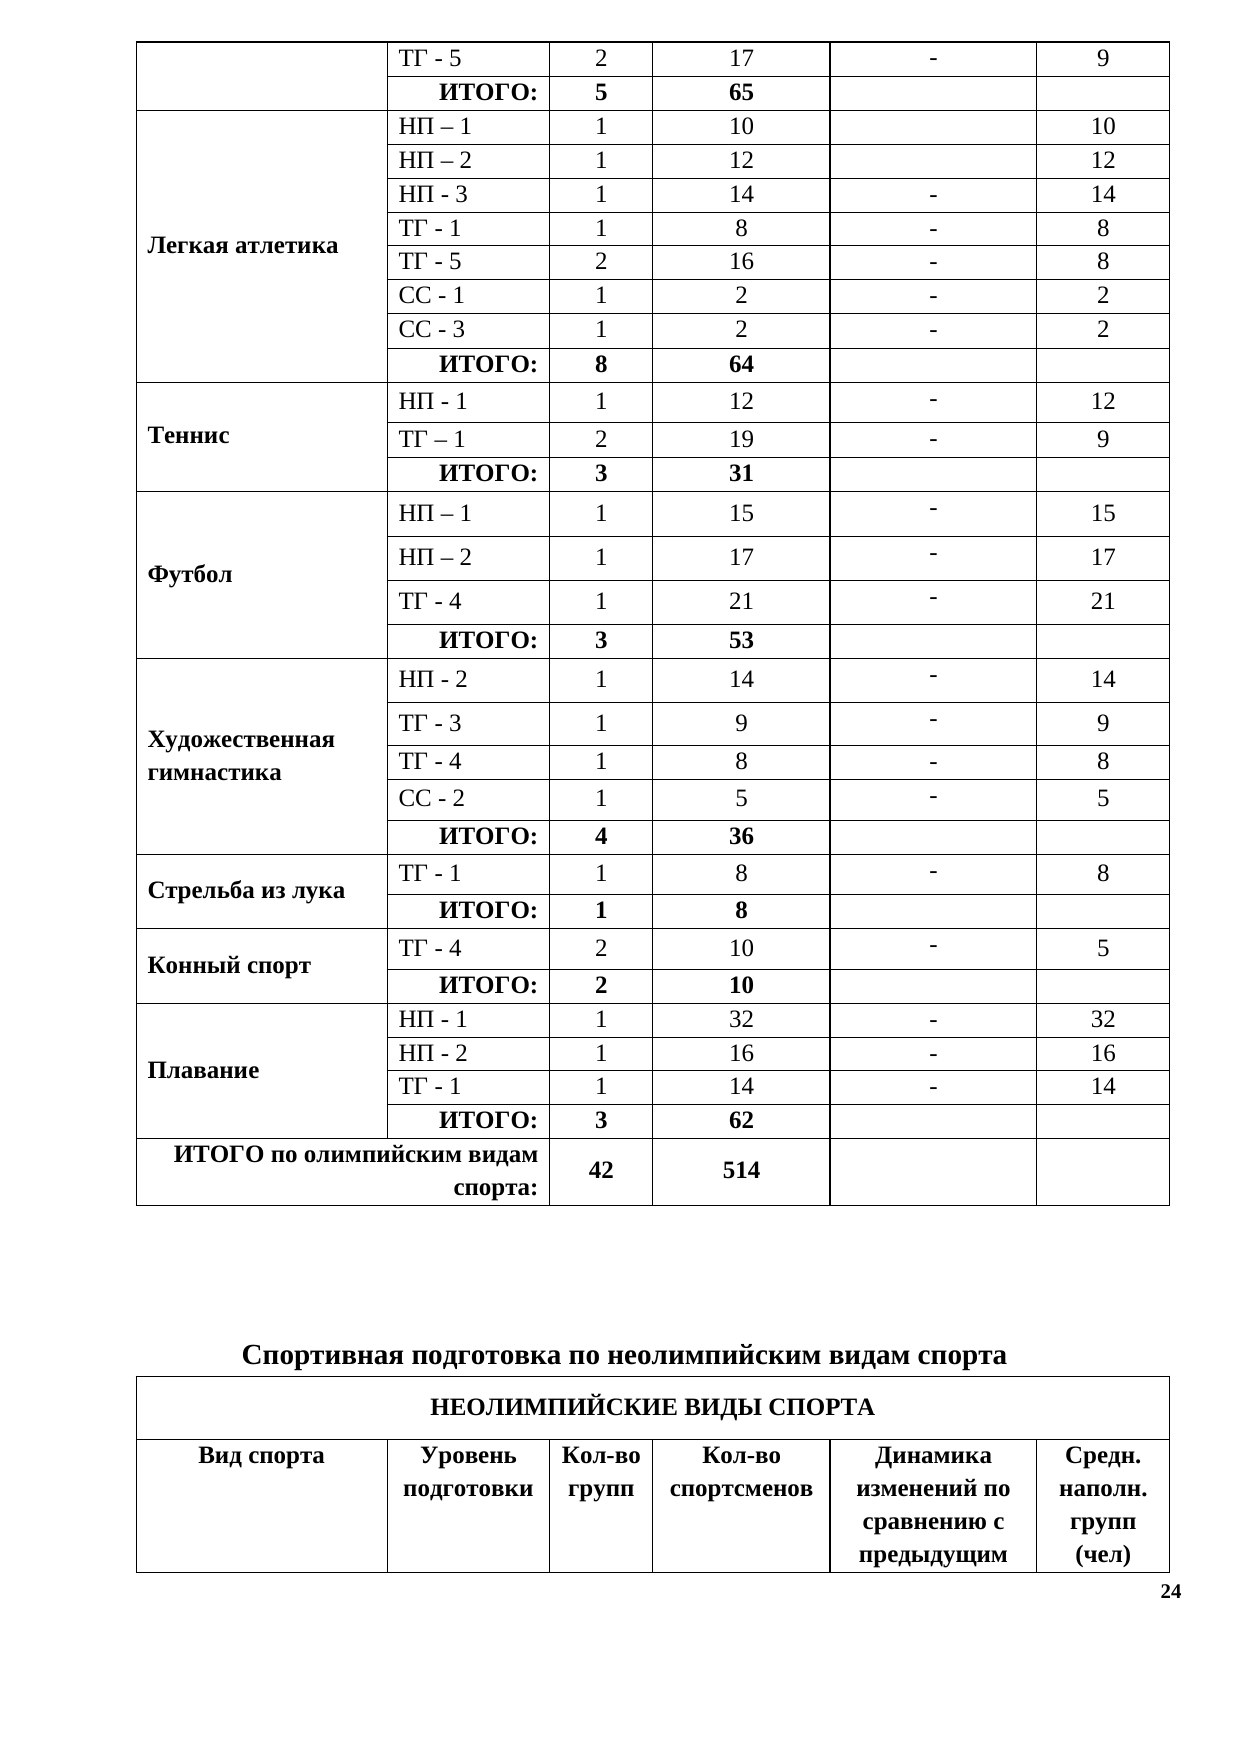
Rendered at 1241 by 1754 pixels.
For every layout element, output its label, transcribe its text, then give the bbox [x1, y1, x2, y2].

table_cell - [831, 213, 1036, 245]
table_cell [1037, 895, 1169, 928]
table_cell 14 [653, 1071, 829, 1104]
table_cell 9 [653, 703, 829, 745]
table_cell 64 [653, 349, 829, 382]
table_cell 1 [550, 703, 652, 745]
table_cell ИТОГО: [388, 625, 549, 658]
table_cell НП - 1 [388, 383, 549, 422]
table_cell 8 [653, 746, 829, 779]
table_cell ТГ - 1 [388, 855, 549, 894]
table_cell 10 [653, 111, 829, 144]
table_cell ИТОГО: [388, 821, 549, 854]
table_cell 1 [550, 383, 652, 422]
table_cell 5 [1037, 780, 1169, 819]
table_cell 15 [1037, 492, 1169, 536]
table_cell 1 [550, 145, 652, 178]
table_cell НП - 1 [388, 1004, 549, 1037]
table_cell ТГ - 4 [388, 929, 549, 969]
table_cell - [831, 703, 1036, 745]
table_cell [831, 625, 1036, 658]
table_cell 10 [653, 970, 829, 1003]
table_cell 12 [653, 383, 829, 422]
table_cell ТГ - 5 [388, 246, 549, 279]
table_cell 9 [1037, 423, 1169, 457]
table_cell 1 [550, 581, 652, 624]
table_cell 8 [1037, 213, 1169, 245]
table_cell Конный спорт [137, 929, 387, 1003]
table_cell ТГ - 1 [388, 213, 549, 245]
table_cell 1 [550, 1071, 652, 1104]
table_cell НП - 3 [388, 179, 549, 212]
table_cell 1 [550, 111, 652, 144]
table_cell 15 [653, 492, 829, 536]
table_cell 53 [653, 625, 829, 658]
table_cell [1037, 970, 1169, 1003]
table_cell - [831, 43, 1036, 76]
table_cell [831, 145, 1036, 178]
table_cell Плавание [137, 1004, 387, 1138]
table_cell НП - 2 [388, 1038, 549, 1070]
table_cell - [831, 423, 1036, 457]
table_cell 8 [653, 213, 829, 245]
table_cell ИТОГО: [388, 1105, 549, 1138]
table_cell - [831, 246, 1036, 279]
table_cell [1037, 1105, 1169, 1138]
table_cell 1 [550, 492, 652, 536]
table_cell 12 [1037, 145, 1169, 178]
table_cell Художественная гимнастика [137, 659, 387, 854]
table_cell [831, 970, 1036, 1003]
table_cell 17 [1037, 537, 1169, 580]
table_header НЕОЛИМПИЙСКИЕ ВИДЫ СПОРТА [137, 1377, 1169, 1439]
table_cell - [831, 1004, 1036, 1037]
table_cell [831, 111, 1036, 144]
table_cell - [831, 537, 1036, 580]
table_cell [831, 821, 1036, 854]
table_cell ТГ - 5 [388, 43, 549, 76]
table_cell 2 [550, 970, 652, 1003]
table_cell 2 [1037, 314, 1169, 348]
table_cell 14 [1037, 1071, 1169, 1104]
table_cell ИТОГО по олимпийским видам спорта: [137, 1139, 549, 1205]
table_cell НП – 2 [388, 145, 549, 178]
table_cell ТГ - 4 [388, 581, 549, 624]
table_cell 19 [653, 423, 829, 457]
table_cell - [831, 780, 1036, 819]
table_cell 2 [550, 246, 652, 279]
table_cell [831, 349, 1036, 382]
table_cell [1037, 1440, 1169, 1572]
table_cell 8 [550, 349, 652, 382]
table_cell - [831, 581, 1036, 624]
table_cell ИТОГО: [388, 970, 549, 1003]
table_cell 4 [550, 821, 652, 854]
table_cell - [831, 659, 1036, 702]
table_cell 2 [653, 314, 829, 348]
table_cell 12 [653, 145, 829, 178]
table_cell [1037, 458, 1169, 491]
table_cell 16 [1037, 1038, 1169, 1070]
table_cell НП – 1 [388, 111, 549, 144]
table_cell - [831, 383, 1036, 422]
table_cell [831, 895, 1036, 928]
table_cell 5 [550, 77, 652, 110]
table_cell 1 [550, 855, 652, 894]
table_cell - [831, 179, 1036, 212]
table_cell [831, 458, 1036, 491]
table_cell 3 [550, 1105, 652, 1138]
table_cell 14 [653, 179, 829, 212]
table_cell 2 [550, 43, 652, 76]
table_cell 31 [653, 458, 829, 491]
table_cell 10 [653, 929, 829, 969]
table_cell 14 [1037, 179, 1169, 212]
table_cell 5 [1037, 929, 1169, 969]
table_cell 65 [653, 77, 829, 110]
table_cell СС - 3 [388, 314, 549, 348]
table_cell 1 [550, 213, 652, 245]
table_cell [1037, 821, 1169, 854]
table_cell 1 [550, 895, 652, 928]
table_cell - [831, 1038, 1036, 1070]
table_cell - [831, 929, 1036, 969]
table_cell [1037, 77, 1169, 110]
table_cell 514 [653, 1139, 829, 1205]
table_cell ТГ - 3 [388, 703, 549, 745]
table_cell 8 [653, 855, 829, 894]
table_cell Кол-во групп [550, 1440, 652, 1572]
table_cell 1 [550, 746, 652, 779]
table_cell 16 [653, 246, 829, 279]
table_cell [1037, 349, 1169, 382]
table_cell 21 [1037, 581, 1169, 624]
table_cell 1 [550, 780, 652, 819]
table_cell ИТОГО: [388, 895, 549, 928]
table_cell - [831, 492, 1036, 536]
table_cell 3 [550, 458, 652, 491]
table_cell НП – 1 [388, 492, 549, 536]
table_cell 32 [653, 1004, 829, 1037]
table_cell - [831, 1071, 1036, 1104]
table_cell ТГ - 4 [388, 746, 549, 779]
table_cell 2 [550, 929, 652, 969]
table_cell ИТОГО: [388, 77, 549, 110]
text Спортивная подготовка по неолимпийским видам спорта [241, 1337, 1181, 1371]
table_cell 9 [1037, 703, 1169, 745]
table_cell 62 [653, 1105, 829, 1138]
table_cell ИТОГО: [388, 458, 549, 491]
table_cell 1 [550, 314, 652, 348]
table_cell 14 [1037, 659, 1169, 702]
table_cell 2 [653, 280, 829, 313]
table_cell 2 [550, 423, 652, 457]
table_cell - [831, 314, 1036, 348]
table_cell 1 [550, 537, 652, 580]
table_cell НП – 2 [388, 537, 549, 580]
table_cell 8 [1037, 246, 1169, 279]
table_cell [831, 1139, 1036, 1205]
table_cell Футбол [137, 492, 387, 658]
table_cell СС - 1 [388, 280, 549, 313]
table_cell [1037, 625, 1169, 658]
table_cell 14 [653, 659, 829, 702]
table_cell 1 [550, 1038, 652, 1070]
table_cell 1 [550, 1004, 652, 1037]
table_cell ТГ – 1 [388, 423, 549, 457]
table_cell Стрельба из лука [137, 855, 387, 928]
table_cell 8 [653, 895, 829, 928]
table_cell 1 [550, 659, 652, 702]
table_cell - [831, 280, 1036, 313]
table_cell 36 [653, 821, 829, 854]
table_cell ИТОГО: [388, 349, 549, 382]
table_cell 3 [550, 625, 652, 658]
table_cell Вид спорта [137, 1440, 387, 1572]
table_cell Уровень подготовки [388, 1440, 549, 1572]
table_cell Теннис [137, 383, 387, 491]
table_cell 8 [1037, 855, 1169, 894]
table_cell НП - 2 [388, 659, 549, 702]
table_cell - [831, 855, 1036, 894]
table_cell [1037, 1139, 1169, 1205]
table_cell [831, 1440, 1036, 1572]
table_cell [831, 77, 1036, 110]
table_cell СС - 2 [388, 780, 549, 819]
table_cell 1 [550, 179, 652, 212]
table_cell 16 [653, 1038, 829, 1070]
table_cell 32 [1037, 1004, 1169, 1037]
table_cell 2 [1037, 280, 1169, 313]
table_cell 21 [653, 581, 829, 624]
table_cell 9 [1037, 43, 1169, 76]
table_cell - [831, 746, 1036, 779]
table_cell Кол-во спортсменов [653, 1440, 829, 1572]
table_cell 5 [653, 780, 829, 819]
table_cell 17 [653, 537, 829, 580]
table_cell 1 [550, 280, 652, 313]
table_cell 17 [653, 43, 829, 76]
table_cell 10 [1037, 111, 1169, 144]
table_cell 8 [1037, 746, 1169, 779]
table_cell [831, 1105, 1036, 1138]
table_cell Легкая атлетика [137, 111, 387, 382]
table_cell 12 [1037, 383, 1169, 422]
table_cell ТГ - 1 [388, 1071, 549, 1104]
table_cell 42 [550, 1139, 652, 1205]
